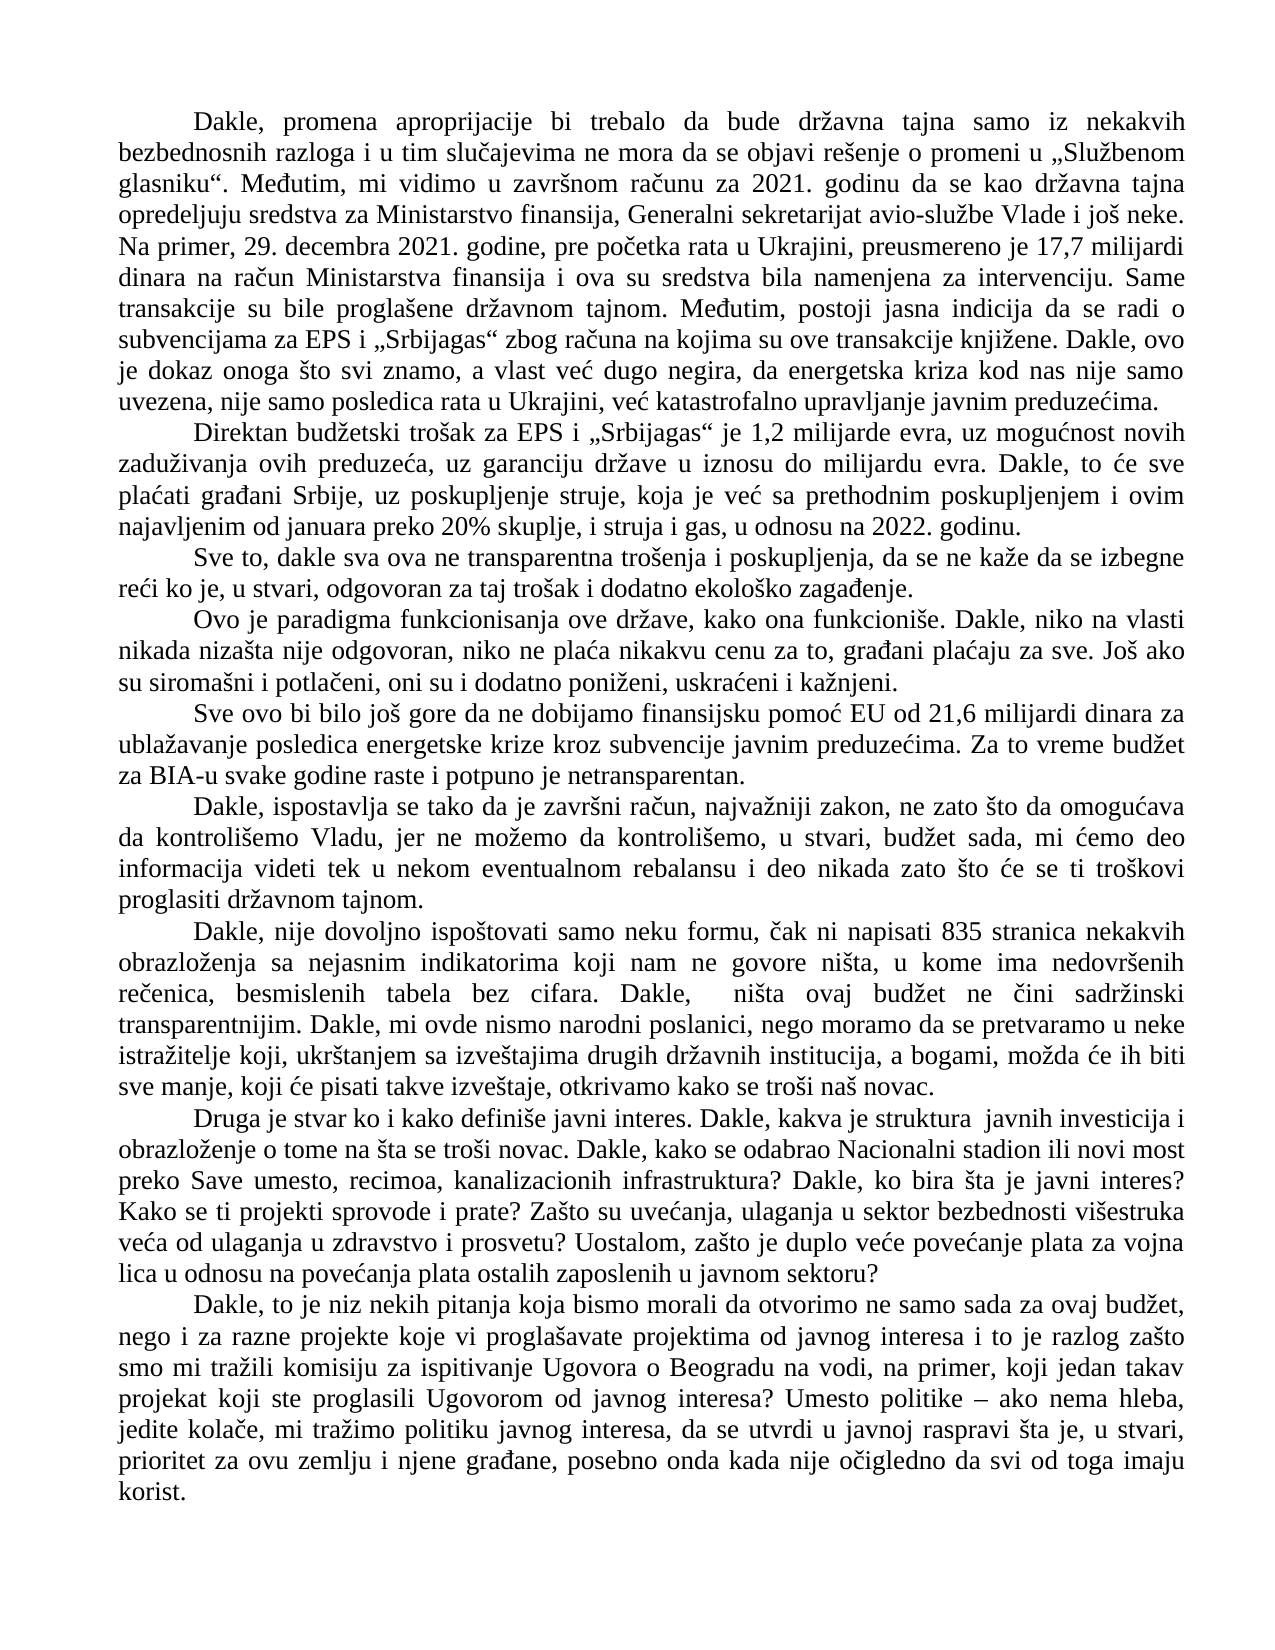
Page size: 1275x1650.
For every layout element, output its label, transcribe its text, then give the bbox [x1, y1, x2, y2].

text Direktan budžetski trošak za EPS i „Srbijagas“ je 1,2 milijarde evra, uz mogućnost novih zaduživanja ovih preduzeća, uz garanciju države u iznosu do milijardu evra. Dakle, to će sve plaćati građani Srbije, uz poskupljenje struje, koja je već sa prethodnim poskupljenjem i ovim najavljenim od januara preko 20% skuplje, i struja i gas, u odnosu na 2022. godinu. [118, 416, 1186, 541]
text Ovo je paradigma funkcionisanja ove države, kako ona funkcioniše. Dakle, niko na vlasti nikada nizašta nije odgovoran, niko ne plaća nikakvu cenu za to, građani plaćaju za sve. Još ako su siromašni i potlačeni, oni su i dodatno poniženi, uskraćeni i kažnjeni. [118, 603, 1186, 697]
text Dakle, nije dovoljno ispoštovati samo neku formu, čak ni napisati 835 stranica nekakvih obrazloženja sa nejasnim indikatorima koji nam ne govore ništa, u kome ima nedovršenih rečenica, besmislenih tabela bez cifara. Dakle, ništa ovaj budžet ne čini sadržinski transparentnijim. Dakle, mi ovde nismo narodni poslanici, nego moramo da se pretvaramo u neke istražitelje koji, ukrštanjem sa izveštajima drugih državnih institucija, a bogami, možda će ih biti sve manje, koji će pisati takve izveštaje, otkrivamo kako se troši naš novac. [118, 915, 1186, 1102]
text Druga je stvar ko i kako definiše javni interes. Dakle, kakva je struktura javnih investicija i obrazloženje o tome na šta se troši novac. Dakle, kako se odabrao Nacionalni stadion ili novi most preko Save umesto, recimoa, kanalizacionih infrastruktura? Dakle, ko bira šta je javni interes? Kako se ti projekti sprovode i prate? Zašto su uvećanja, ulaganja u sektor bezbednosti višestruka veća od ulaganja u zdravstvo i prosvetu? Uostalom, zašto je duplo veće povećanje plata za vojna lica u odnosu na povećanja plata ostalih zaposlenih u javnom sektoru? [118, 1102, 1186, 1288]
text Dakle, promena aproprijacije bi trebalo da bude državna tajna samo iz nekakvih bezbednosnih razloga i u tim slučajevima ne mora da se objavi rešenje o promeni u „Službenom glasniku“. Međutim, mi vidimo u završnom računu za 2021. godinu da se kao državna tajna opredeljuju sredstva za Ministarstvo finansija, Generalni sekretarijat avio-službe Vlade i još neke. Na primer, 29. decembra 2021. godine, pre početka rata u Ukrajini, preusmereno je 17,7 milijardi dinara na račun Ministarstva finansija i ova su sredstva bila namenjena za intervenciju. Same transakcije su bile proglašene državnom tajnom. Međutim, postoji jasna indicija da se radi o subvencijama za EPS i „Srbijagas“ zbog računa na kojima su ove transakcije knjižene. Dakle, ovo je dokaz onoga što svi znamo, a vlast već dugo negira, da energetska kriza kod nas nije samo uvezena, nije samo posledica rata u Ukrajini, već katastrofalno upravljanje javnim preduzećima. [118, 105, 1186, 416]
text Sve to, dakle sva ova ne transparentna trošenja i poskupljenja, da se ne kaže da se izbegne reći ko je, u stvari, odgovoran za taj trošak i dodatno ekološko zagađenje. [118, 541, 1186, 603]
text Dakle, to je niz nekih pitanja koja bismo morali da otvorimo ne samo sada za ovaj budžet, nego i za razne projekte koje vi proglašavate projektima od javnog interesa i to je razlog zašto smo mi tražili komisiju za ispitivanje Ugovora o Beogradu na vodi, na primer, koji jedan takav projekat koji ste proglasili Ugovorom od javnog interesa? Umesto politike – ako nema hleba, jedite kolače, mi tražimo politiku javnog interesa, da se utvrdi u javnoj raspravi šta je, u stvari, prioritet za ovu zemlju i njene građane, posebno onda kada nije očigledno da svi od toga imaju korist. [118, 1288, 1186, 1507]
text Sve ovo bi bilo još gore da ne dobijamo finansijsku pomoć EU od 21,6 milijardi dinara za ublažavanje posledica energetske krize kroz subvencije javnim preduzećima. Za to vreme budžet za BIA-u svake godine raste i potpuno je netransparentan. [118, 697, 1186, 790]
text Dakle, ispostavlja se tako da je završni račun, najvažniji zakon, ne zato što da omogućava da kontrolišemo Vladu, jer ne možemo da kontrolišemo, u stvari, budžet sada, mi ćemo deo informacija videti tek u nekom eventualnom rebalansu i deo nikada zato što će se ti troškovi proglasiti državnom tajnom. [118, 790, 1186, 915]
